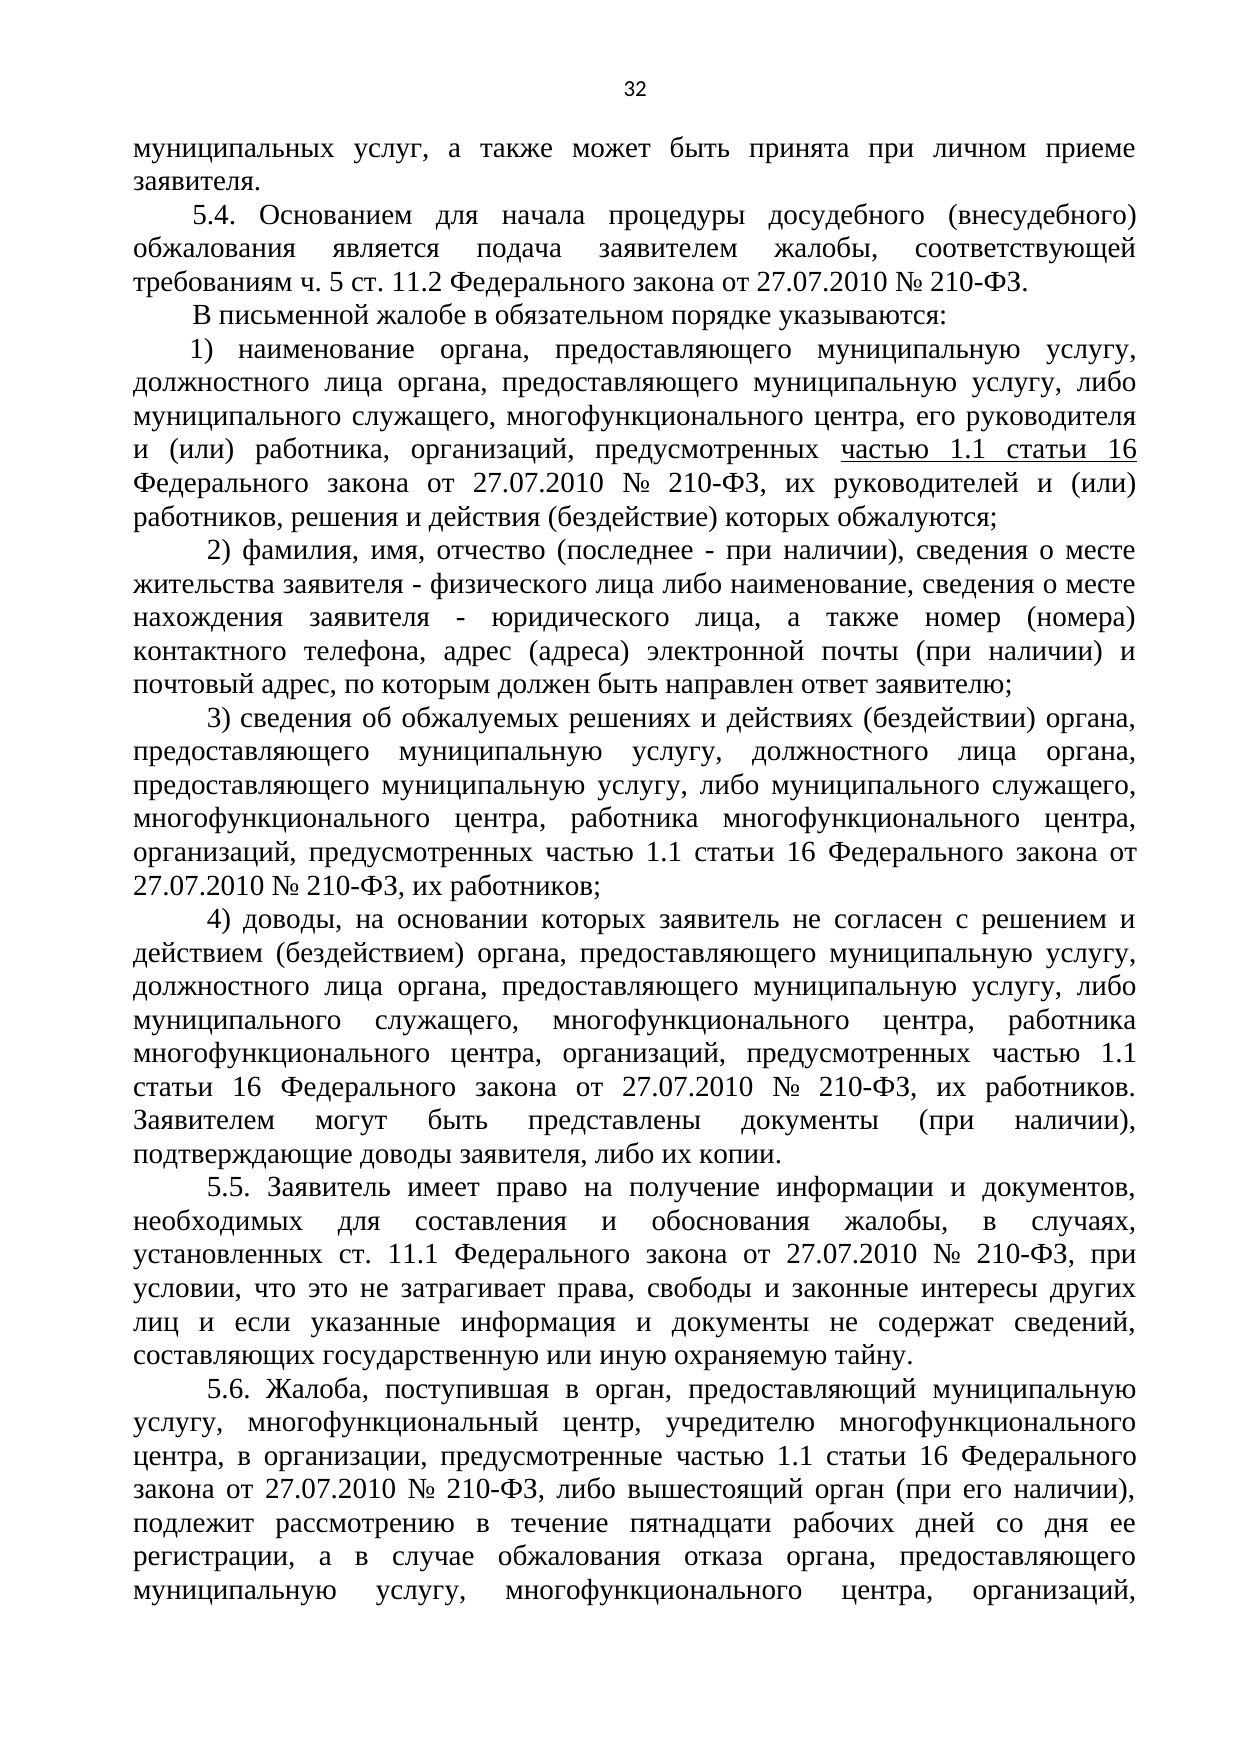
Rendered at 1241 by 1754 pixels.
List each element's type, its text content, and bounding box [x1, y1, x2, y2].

text В письменной жалобе в обязательном порядке указываются: [133, 297, 1137, 331]
text 4) доводы, на основании которых заявитель не согласен с решением и действием (бездействием) органа, предоставляющего муниципальную услугу, должностного лица органа, предоставляющего муниципальную услугу, либо муниципального служащего, многофункционального центра, работника многофункционального центра, организаций, предусмотренных частью 1.1 статьи 16 Федерального закона от 27.07.2010 № 210-ФЗ, их работников. Заявителем могут быть представлены документы (при наличии), подтверждающие доводы заявителя, либо их копии. [133, 901, 1137, 1169]
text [133, 1371, 1137, 1606]
text 1) наименование органа, предоставляющего муниципальную услугу, должностного лица органа, предоставляющего муниципальную услугу, либо муниципального служащего, многофункционального центра, его руководителя и (или) работника, организаций, предусмотренных частью 1.1 статьи 16 Федерального закона от 27.07.2010 № 210-ФЗ, их руководителей и (или) работников, решения и действия (бездействие) которых обжалуются; [133, 331, 1137, 532]
text 5.5. Заявитель имеет право на получение информации и документов, необходимых для составления и обоснования жалобы, в случаях, установленных ст. 11.1 Федерального закона от 27.07.2010 № 210-ФЗ, при условии, что это не затрагивает права, свободы и законные интересы других лиц и если указанные информация и документы не содержат сведений, составляющих государственную или иную охраняемую тайну. [133, 1169, 1137, 1371]
text 2) фамилия, имя, отчество (последнее - при наличии), сведения о месте жительства заявителя - физического лица либо наименование, сведения о месте нахождения заявителя - юридического лица, а также номер (номера) контактного телефона, адрес (адреса) электронной почты (при наличии) и почтовый адрес, по которым должен быть направлен ответ заявителю; [133, 532, 1137, 700]
text 3) сведения об обжалуемых решениях и действиях (бездействии) органа, предоставляющего муниципальную услугу, должностного лица органа, предоставляющего муниципальную услугу, либо муниципального служащего, многофункционального центра, работника многофункционального центра, организаций, предусмотренных частью 1.1 статьи 16 Федерального закона от 27.07.2010 № 210-ФЗ, их работников; [133, 700, 1137, 901]
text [133, 130, 1137, 197]
text 5.4. Основанием для начала процедуры досудебного (внесудебного) обжалования является подача заявителем жалобы, соответствующей требованиям ч. 5 ст. 11.2 Федерального закона от 27.07.2010 № 210-ФЗ. [133, 197, 1137, 297]
